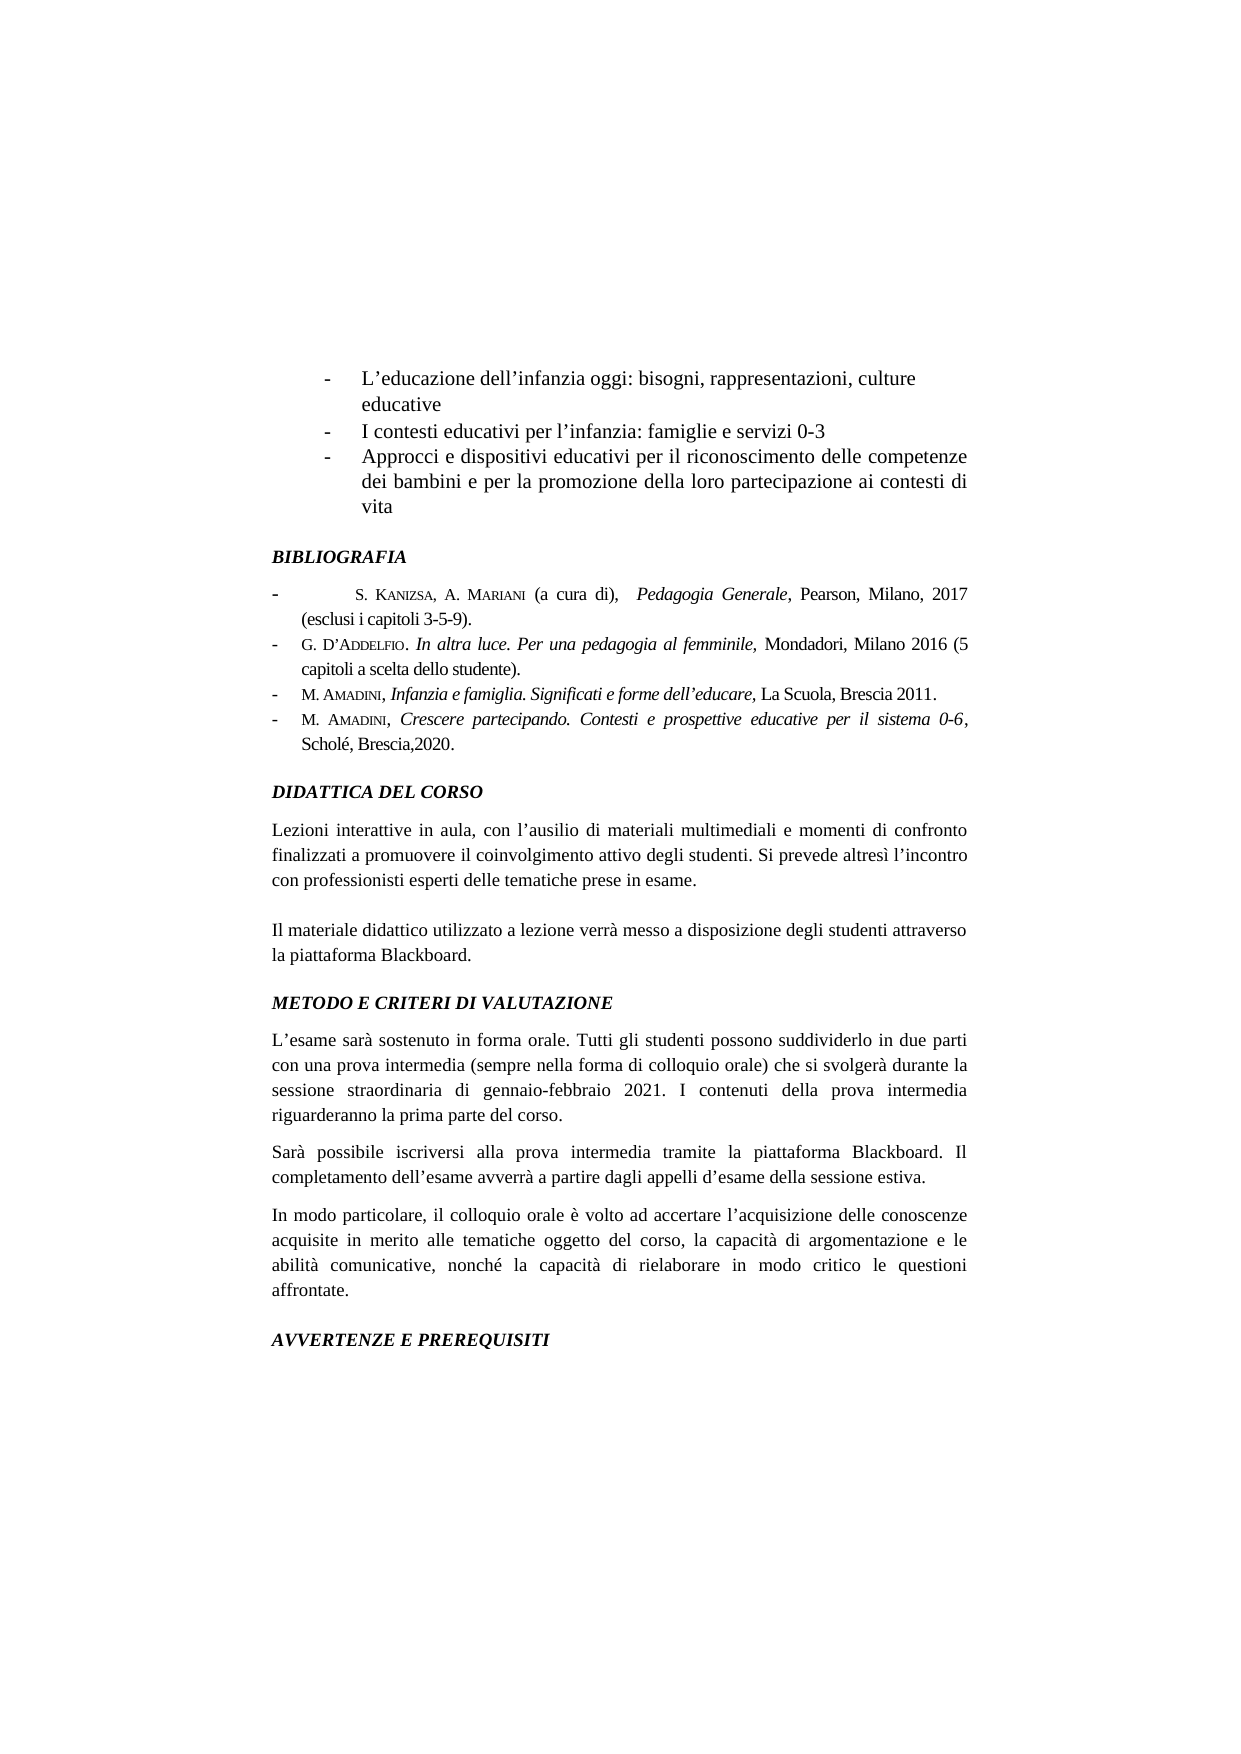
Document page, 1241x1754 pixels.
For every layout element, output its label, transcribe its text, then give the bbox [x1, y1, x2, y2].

text BIBLIOGRAFIA [272, 543, 968, 568]
text - G. D’Addelfio. In altra luce. Per una pedagogia al femminile, Mondadori, Milano 2016 (5 capitoli a scelta dello studente). [272, 631, 968, 681]
list L’educazione dell’infanzia oggi: bisogni, rappresentazioni, culture educative [324, 366, 968, 416]
text - S. Kanizsa, A. Mariani (a cura di), Pedagogia Generale, Pearson, Milano, 2017 (esclusi i capitoli 3-5-9). [272, 581, 968, 631]
text DIDATTICA DEL CORSO [272, 781, 968, 803]
text METODO E CRITERI DI VALUTAZIONE [272, 991, 968, 1014]
text L’esame sarà sostenuto in forma orale. Tutti gli studenti possono suddividerlo in due parti con una prova intermedia (sempre nella forma di colloquio orale) che si svolgerà durante la sessione straordinaria di gennaio-febbraio 2021. I contenuti della prova intermedia riguarderanno la prima parte del corso. [272, 1026, 968, 1126]
list I contesti educativi per l’infanzia: famiglie e servizi 0-3 [324, 418, 968, 443]
text Sarà possibile iscriversi alla prova intermedia tramite la piattaforma Blackboard. Il completamento dell’esame avverrà a partire dagli appelli d’esame della sessione estiva. [272, 1139, 968, 1189]
text Lezioni interattive in aula, con l’ausilio di materiali multimediali e momenti di confronto finalizzati a promuovere il coinvolgimento attivo degli studenti. Si prevede altresì l’incontro con professionisti esperti delle tematiche prese in esame. [272, 816, 968, 891]
text Il materiale didattico utilizzato a lezione verrà messo a disposizione degli studenti attraverso la piattaforma Blackboard. [272, 916, 968, 966]
list Approcci e dispositivi educativi per il riconoscimento delle competenze dei bambini e per la promozione della loro partecipazione ai contesti di vita [324, 443, 968, 518]
text AVVERTENZE E PREREQUISITI [272, 1326, 968, 1351]
text - M. Amadini, Infanzia e famiglia. Significati e forme dell’educare, La Scuola, Brescia 2011. [272, 681, 968, 706]
text - M. Amadini, Crescere partecipando. Contesti e prospettive educative per il sistema 0-6, Scholé, Brescia,2020. [272, 706, 968, 756]
text In modo particolare, il colloquio orale è volto ad accertare l’acquisizione delle conoscenze acquisite in merito alle tematiche oggetto del corso, la capacità di argomentazione e le abilità comunicative, nonché la capacità di rielaborare in modo critico le questioni affrontate. [272, 1201, 968, 1301]
